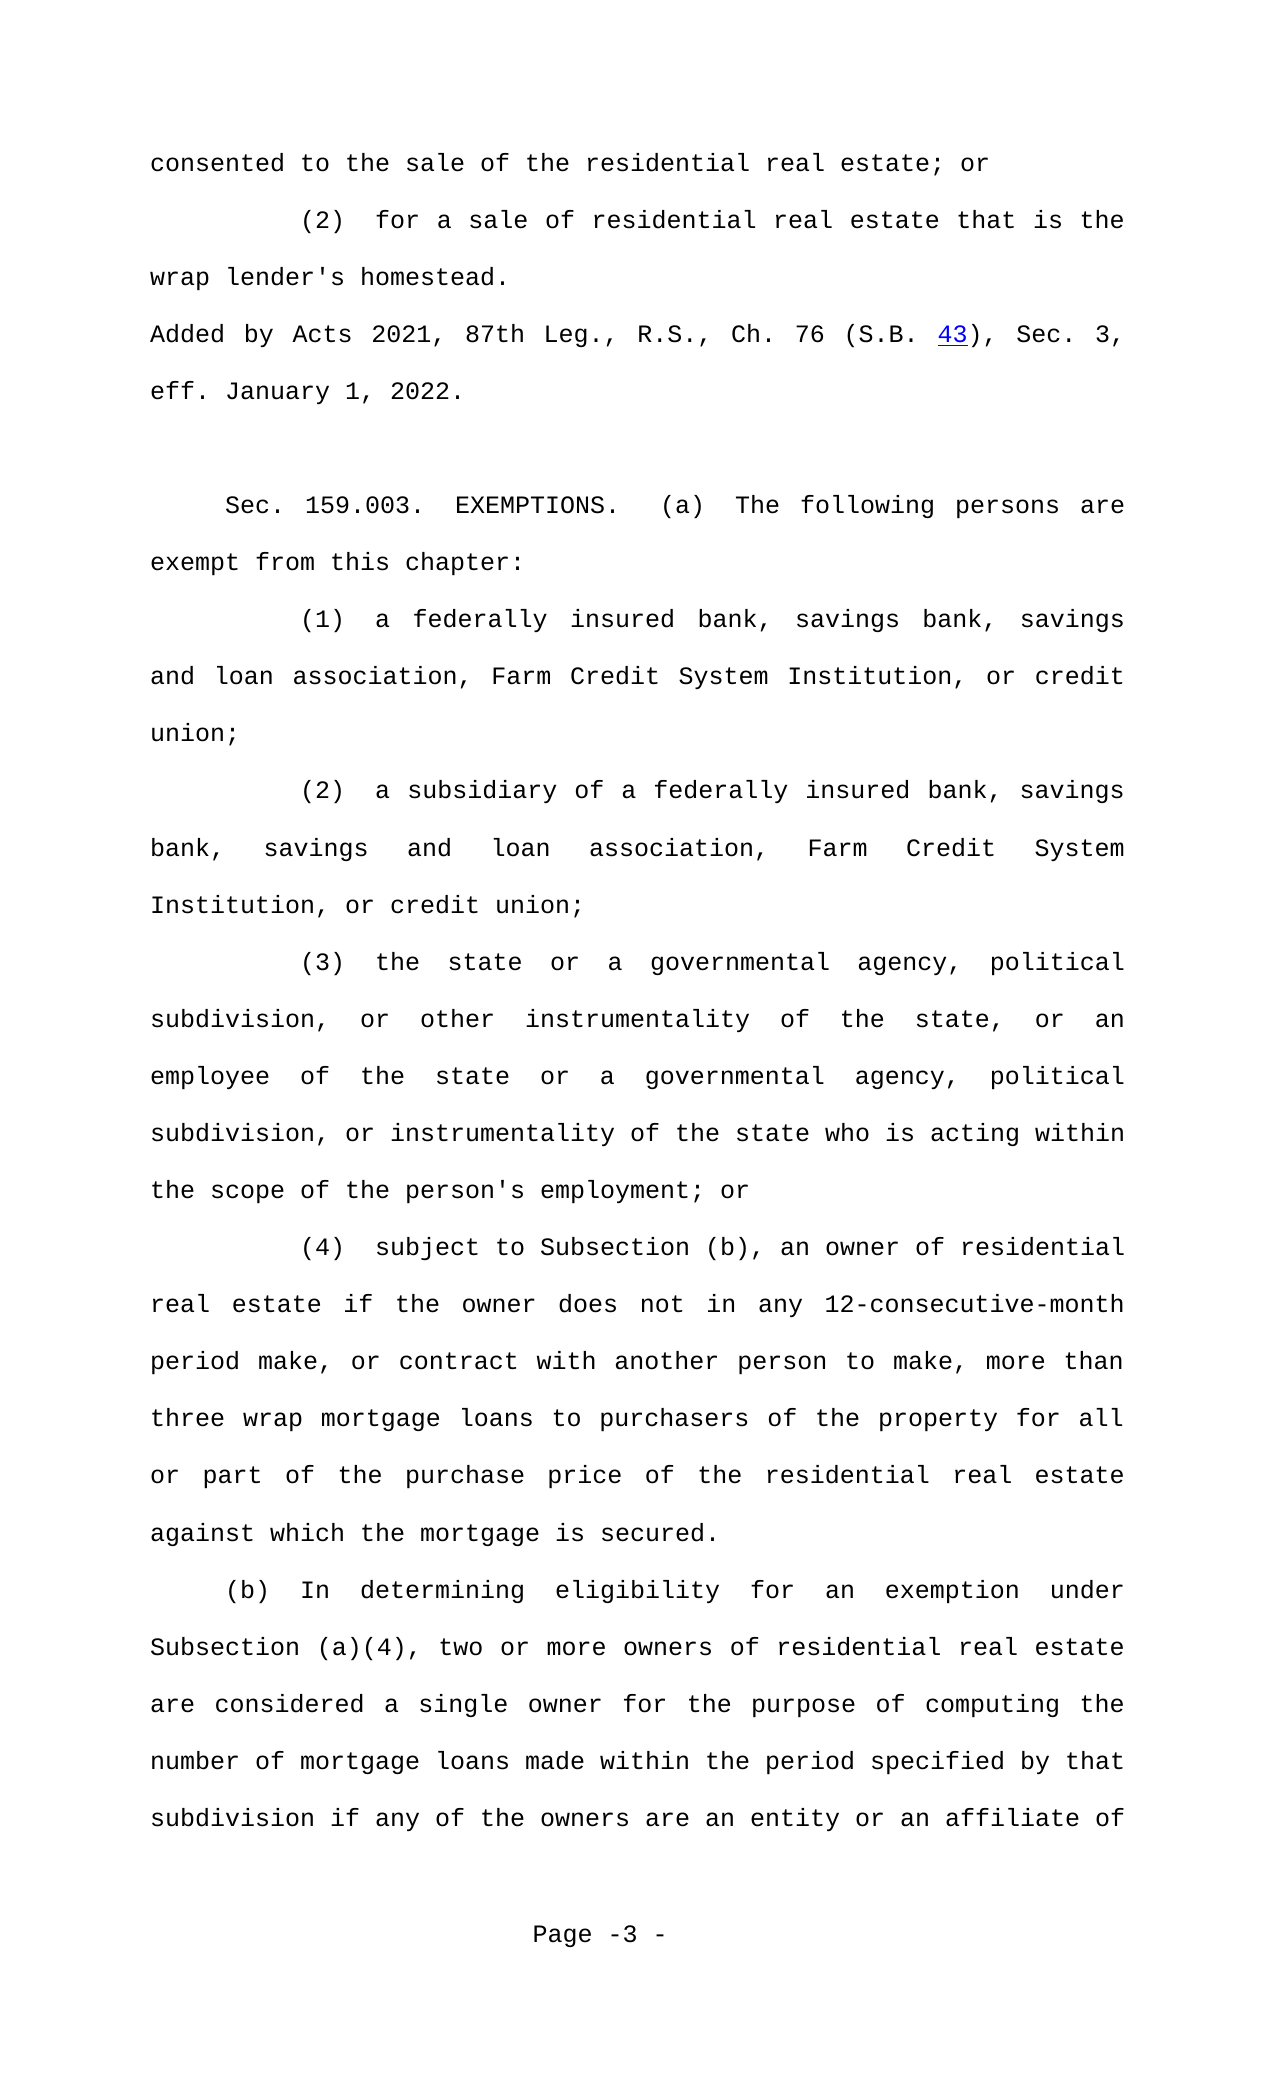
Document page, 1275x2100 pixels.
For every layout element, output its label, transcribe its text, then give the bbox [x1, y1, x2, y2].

text (4) subject to Subsection (b), an owner of residential real estate if the owner does not in any 12-consecutive-month period make, or contract with another person to make, more than three wrap mortgage loans to purchasers of the property for all or part of the purchase price of the residential real estate against which the mortgage is secured. [150, 1234, 1125, 1548]
text Sec. 159.003. EXEMPTIONS. (a) The following persons are exempt from this chapter: [150, 492, 1125, 578]
text (2) for a sale of residential real estate that is the wrap lender's homestead. [150, 207, 1125, 293]
text (3) the state or a governmental agency, political subdivision, or other instrumentality of the state, or an employee of the state or a governmental agency, political subdivision, or instrumentality of the state who is acting within the scope of the person's employment; or [150, 949, 1125, 1206]
text (1) a federally insured bank, savings bank, savings and loan association, Farm Credit System Institution, or credit union; [150, 607, 1125, 749]
text Added by Acts 2021, 87th Leg., R.S., Ch. 76 (S.B. 43), Sec. 3, eff. January 1, 2022. [150, 321, 1125, 407]
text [150, 1577, 1125, 1834]
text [150, 150, 1125, 178]
text (2) a subsidiary of a federally insured bank, savings bank, savings and loan association, Farm Credit System Institution, or credit union; [150, 778, 1125, 921]
